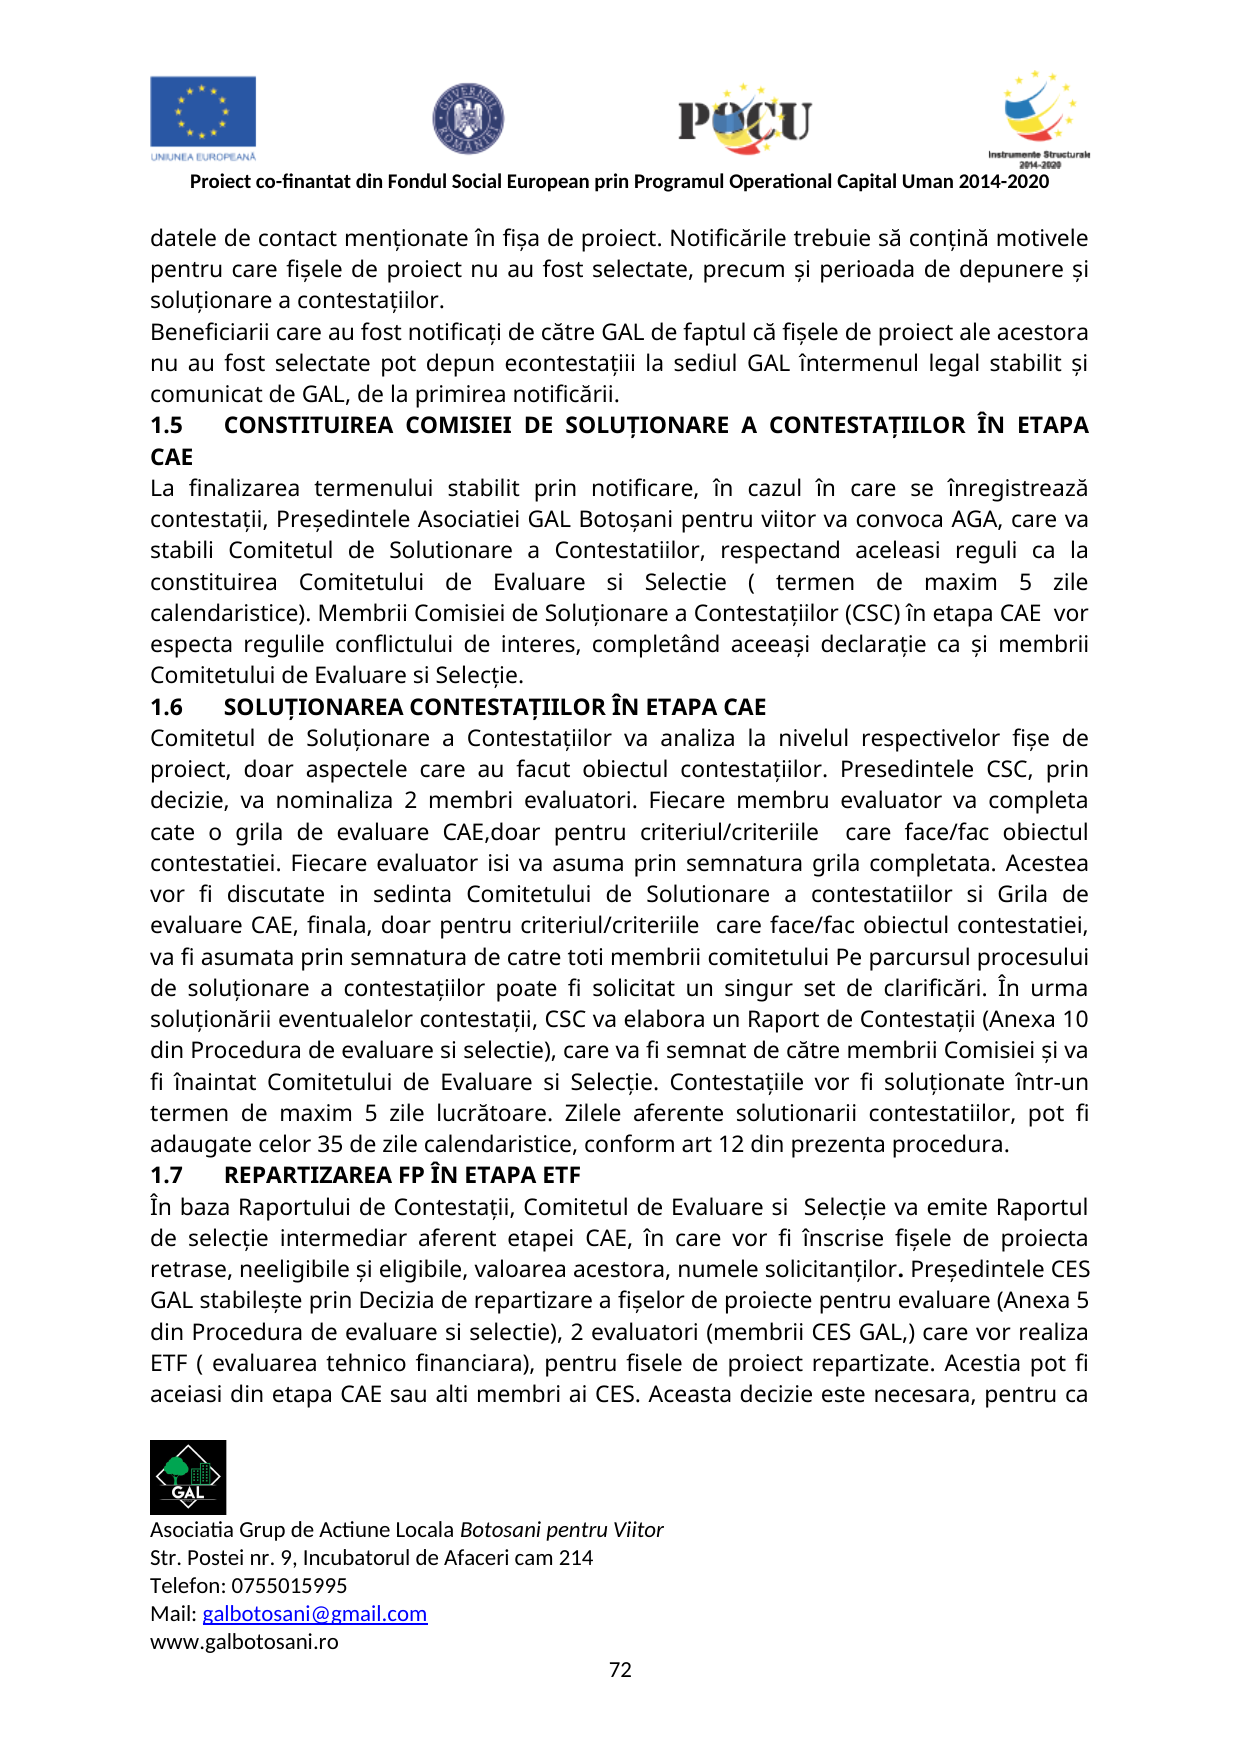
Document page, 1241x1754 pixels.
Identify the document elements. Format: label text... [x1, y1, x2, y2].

text La finalizarea termenului stabilit prin notificare, în cazul în care se înregistrează contestații, Președintele Asociatiei GAL Botoșani pentru viitor va convoca AGA, care va stabili Comitetul de Solutionare a Contestatiilor, respectand aceleasi reguli ca la constituirea Comitetului de Evaluare si Selectie ( termen de maxim 5 zile calendaristice). Membrii Comisiei de Soluționare a Contestațiilor (CSC) în etapa CAE vor especta regulile conflictului de interes, completând aceeași declarație ca și membrii Comitetului de Evaluare si Selecție. [150, 472, 1090, 691]
list CONSTITUIREA COMISIEI DE SOLUȚIONARE A CONTESTAȚIILOR ÎN ETAPA CAE [150, 409, 1090, 472]
picture [150, 1440, 227, 1515]
text Comitetul de Soluționare a Contestațiilor va analiza la nivelul respectivelor fișe de proiect, doar aspectele care au facut obiectul contestațiilor. Presedintele CSC, prin decizie, va nominaliza 2 membri evaluatori. Fiecare membru evaluator va completa cate o grila de evaluare CAE,doar pentru criteriul/criteriile care face/fac obiectul contestatiei. Fiecare evaluator isi va asuma prin semnatura grila completata. Acestea vor fi discutate in sedinta Comitetului de Solutionare a contestatiilor si Grila de evaluare CAE, finala, doar pentru criteriul/criteriile care face/fac obiectul contestatiei, va fi asumata prin semnatura de catre toti membrii comitetului Pe parcursul procesului de soluționare a contestațiilor poate fi solicitat un singur set de clarificări. În urma soluționării eventualelor contestații, CSC va elabora un Raport de Contestații (Anexa 10 din Procedura de evaluare si selectie), care va fi semnat de către membrii Comisiei și va fi înaintat Comitetului de Evaluare si Selecție. Contestațiile vor fi soluționate într-un termen de maxim 5 zile lucrătoare. Zilele aferente solutionarii contestatiilor, pot fi adaugate celor 35 de zile calendaristice, conform art 12 din prezenta procedura. [150, 722, 1090, 1159]
list SOLUȚIONAREA CONTESTAȚIILOR ÎN ETAPA CAE [150, 691, 1090, 722]
text Beneficiarii care au fost notificați de către GAL de faptul că fișele de proiect ale acestora nu au fost selectate pot depun econtestațiii la sediul GAL întermenul legal stabilit și comunicat de GAL, de la primirea notificării. [150, 316, 1090, 409]
list REPARTIZAREA FP ÎN ETAPA ETF [150, 1159, 1090, 1191]
picture [150, 70, 1091, 169]
